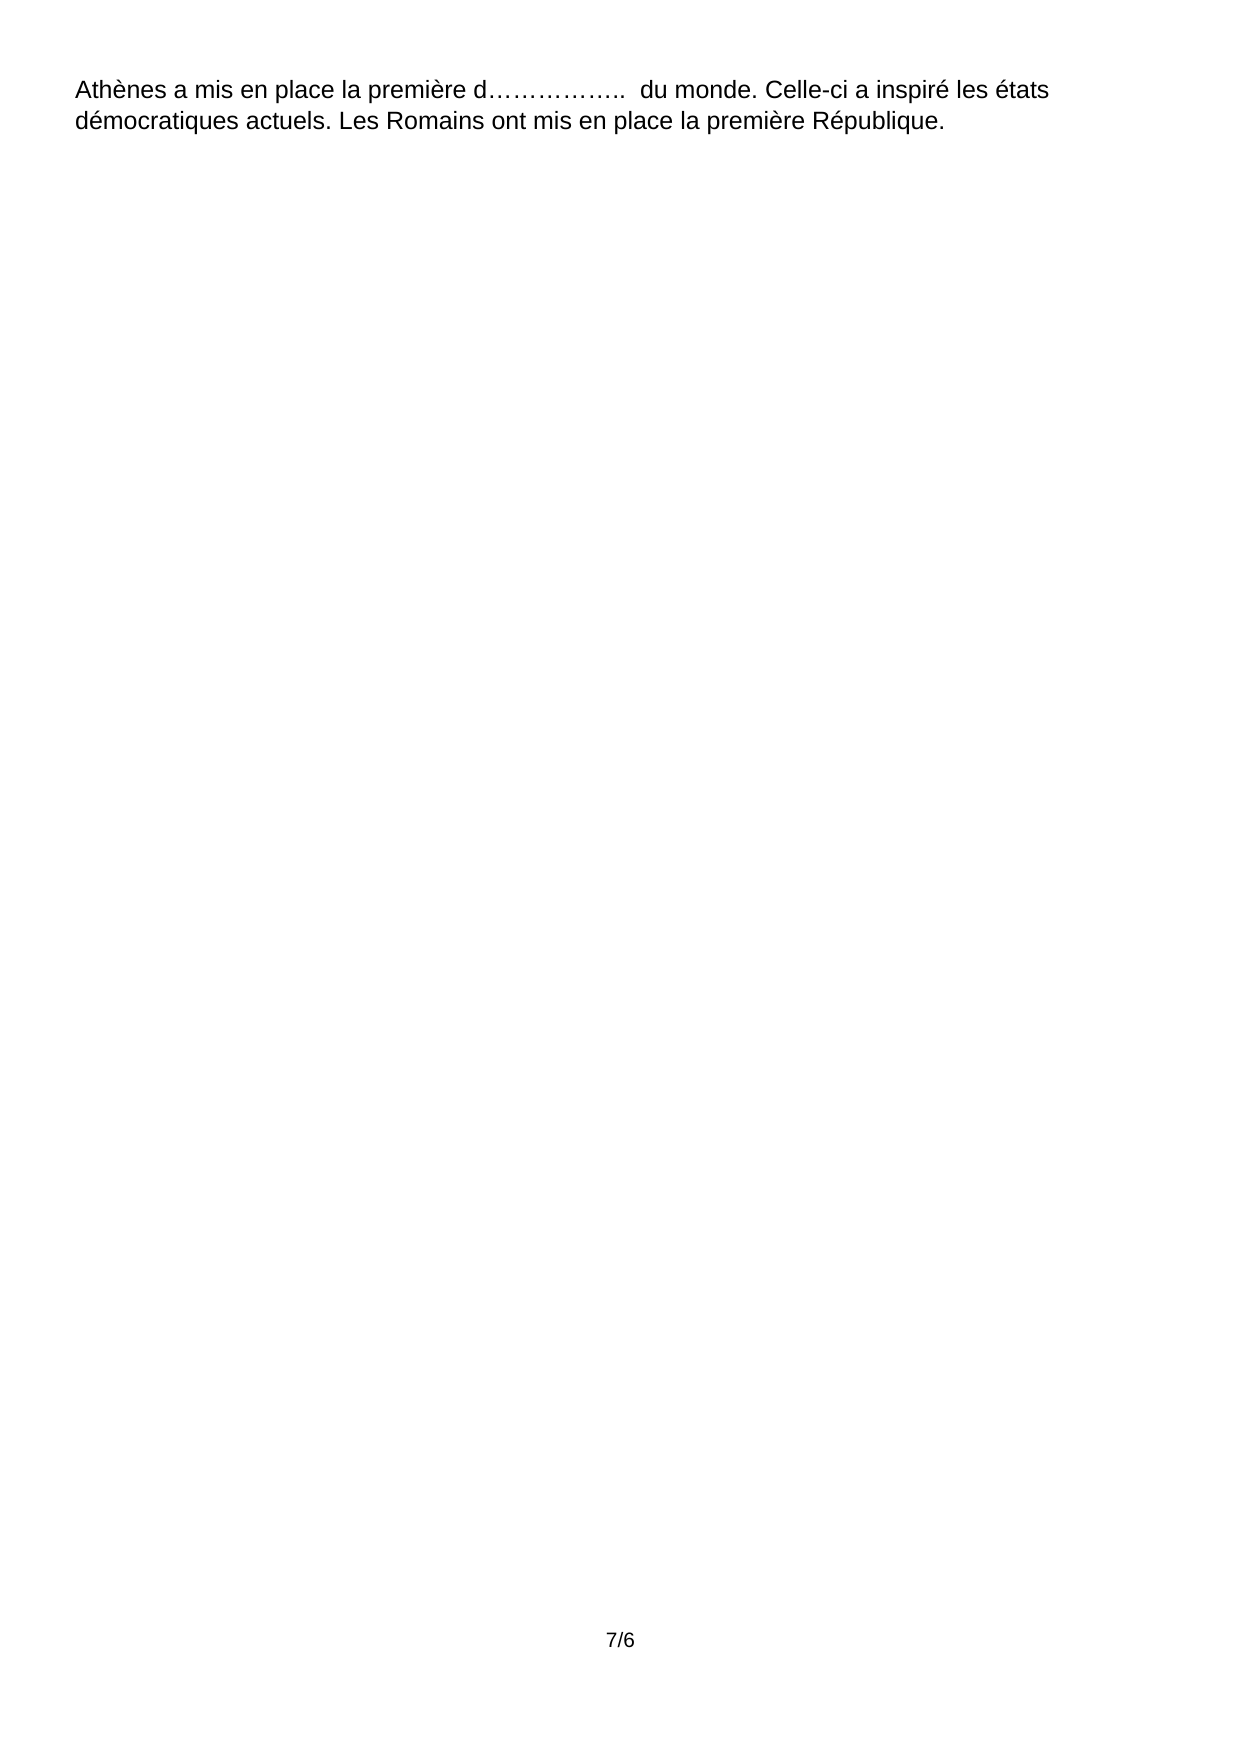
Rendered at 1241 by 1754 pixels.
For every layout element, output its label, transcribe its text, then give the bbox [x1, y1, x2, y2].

text Athènes a mis en place la première d…………….. du monde. Celle-ci a inspiré les états démocratiques actuels. Les Romains ont mis en place la première République. [75, 75, 1165, 135]
